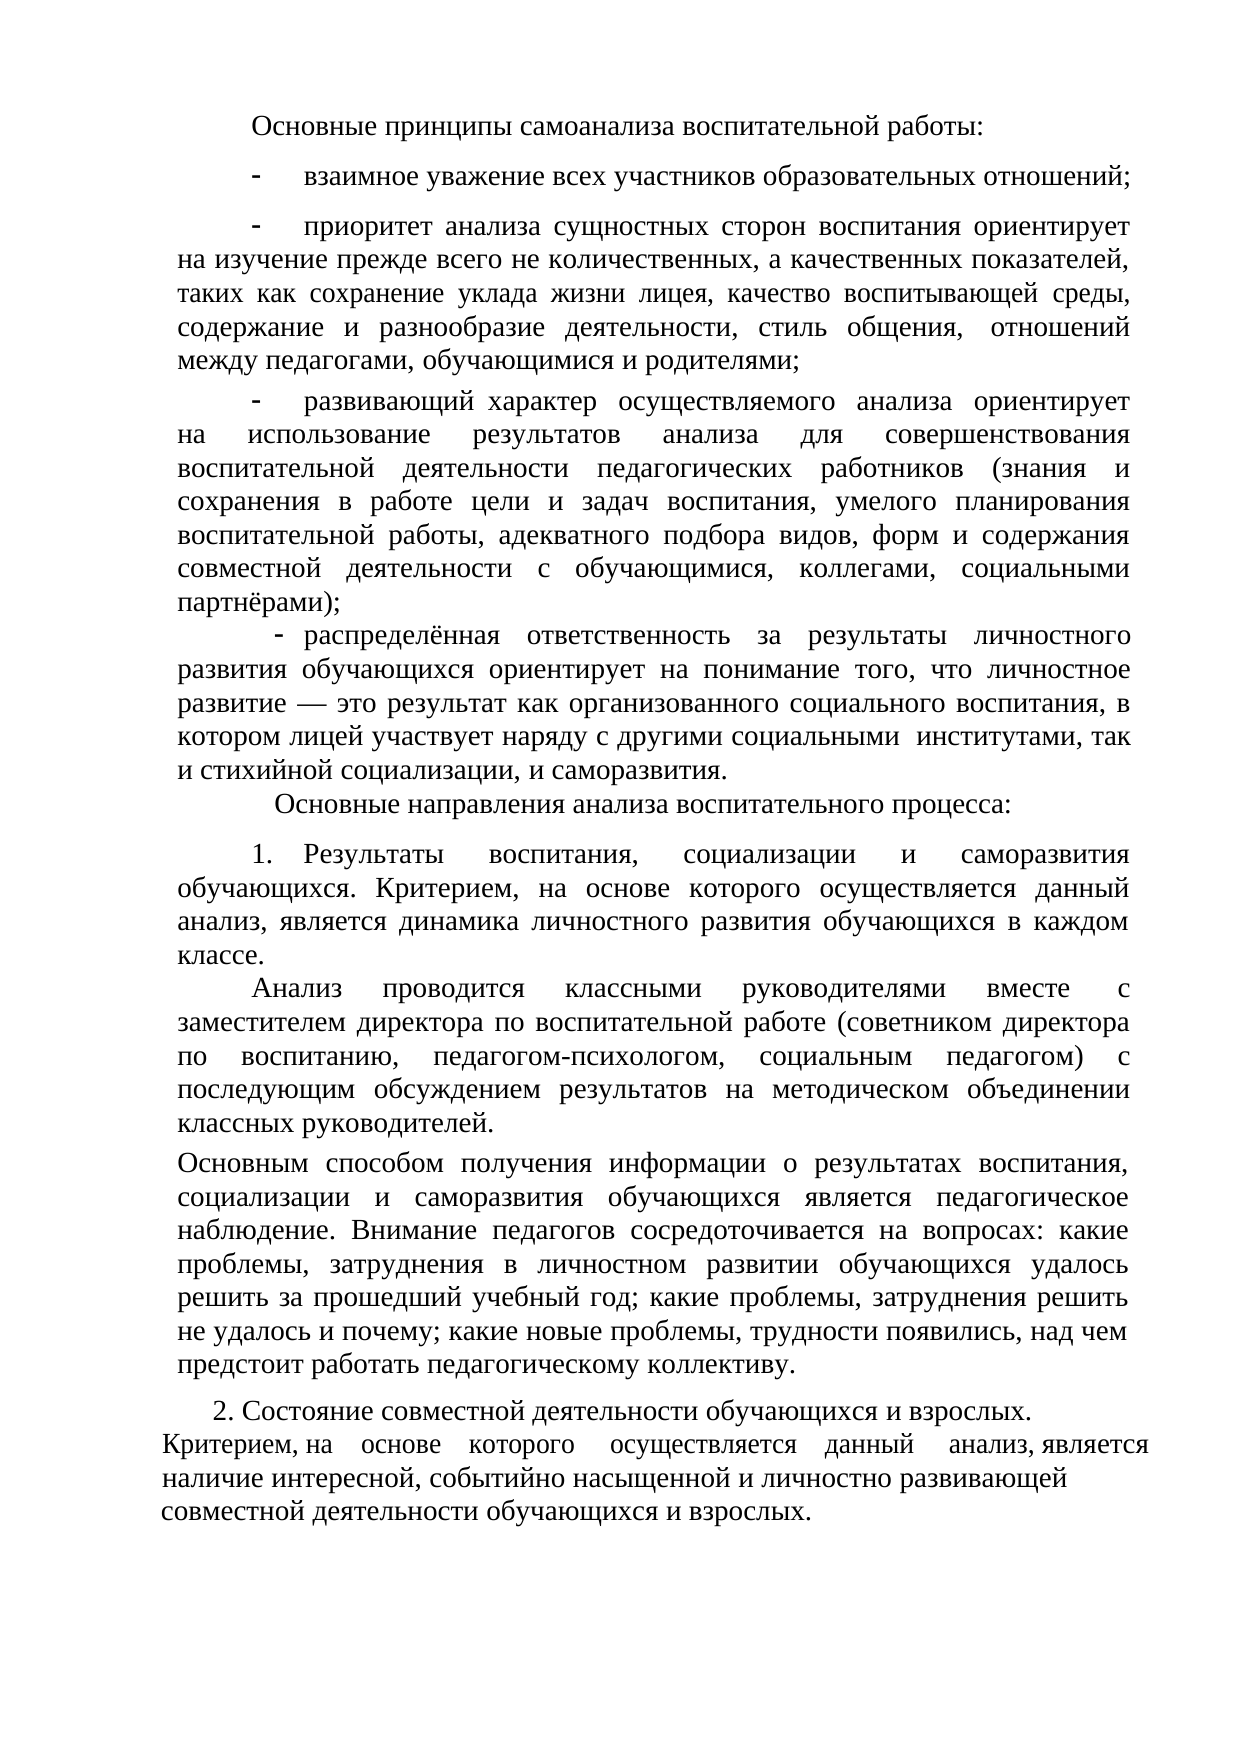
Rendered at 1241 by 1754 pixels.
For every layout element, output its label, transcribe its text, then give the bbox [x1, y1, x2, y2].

text Основные направления анализа воспитательного процесса: [274, 787, 1194, 820]
list развивающий характер осуществляемого анализа ориентирует на использование результатов анализа для совершенствования воспитательной деятельности педагогических работников (знания и сохранения в работе цели и задач воспитания, умелого планирования воспитательной работы, адекватного подбора видов, форм и содержания совместной деятельности с обучающимися, коллегами, социальными партнёрами); [177, 383, 1130, 617]
list распределённая ответственность за результаты личностного развития обучающихся ориентирует на понимание того, что личностное развитие — это результат как организованного социального воспитания, в котором лицей участвует наряду с другими социальными институтами, так и стихийной социализации, и саморазвития. [177, 617, 1131, 785]
list взаимное уважение всех участников образовательных отношений; [251, 158, 1194, 192]
text Основным способом получения информации о результатах воспитания, социализации и саморазвития обучающихся является педагогическое наблюдение. Внимание педагогов сосредоточивается на вопросах: какие проблемы, затруднения в личностном развитии обучающихся удалось решить за прошедший учебный год; какие проблемы, затруднения решить не удалось и почему; какие новые проблемы, трудности появились, над чем предстоит работать педагогическому коллективу. [177, 1145, 1129, 1380]
text Основные принципы самоанализа воспитательной работы: [251, 108, 1194, 142]
list приоритет анализа сущностных сторон воспитания ориентирует на изучение прежде всего не количественных, а качественных показателей, таких как сохранение уклада жизни лицея, качество воспитывающей среды, содержание и разнообразие деятельности, стиль общения, отношений между педагогами, обучающимися и родителями; [177, 208, 1131, 376]
text Анализ проводится классными руководителями вместе с заместителем директора по воспитательной работе (советником директора по воспитанию, педагогом-психологом, социальным педагогом) с последующим обсуждением результатов на методическом объединении классных руководителей. [177, 971, 1130, 1138]
list Результаты воспитания, социализации и саморазвития обучающихся. Критерием, на основе которого осуществляется данный анализ, является динамика личностного развития обучающихся в каждом классе. [177, 836, 1130, 970]
text 2. Состояние совместной деятельности обучающихся и взрослых. .....Критерием, на основе которого осуществляется данный анализ, является .....наличие интересной, событийно насыщенной и личностно развивающей .....совместной деятельности обучающихся и взрослых. [125, 1393, 1152, 1527]
